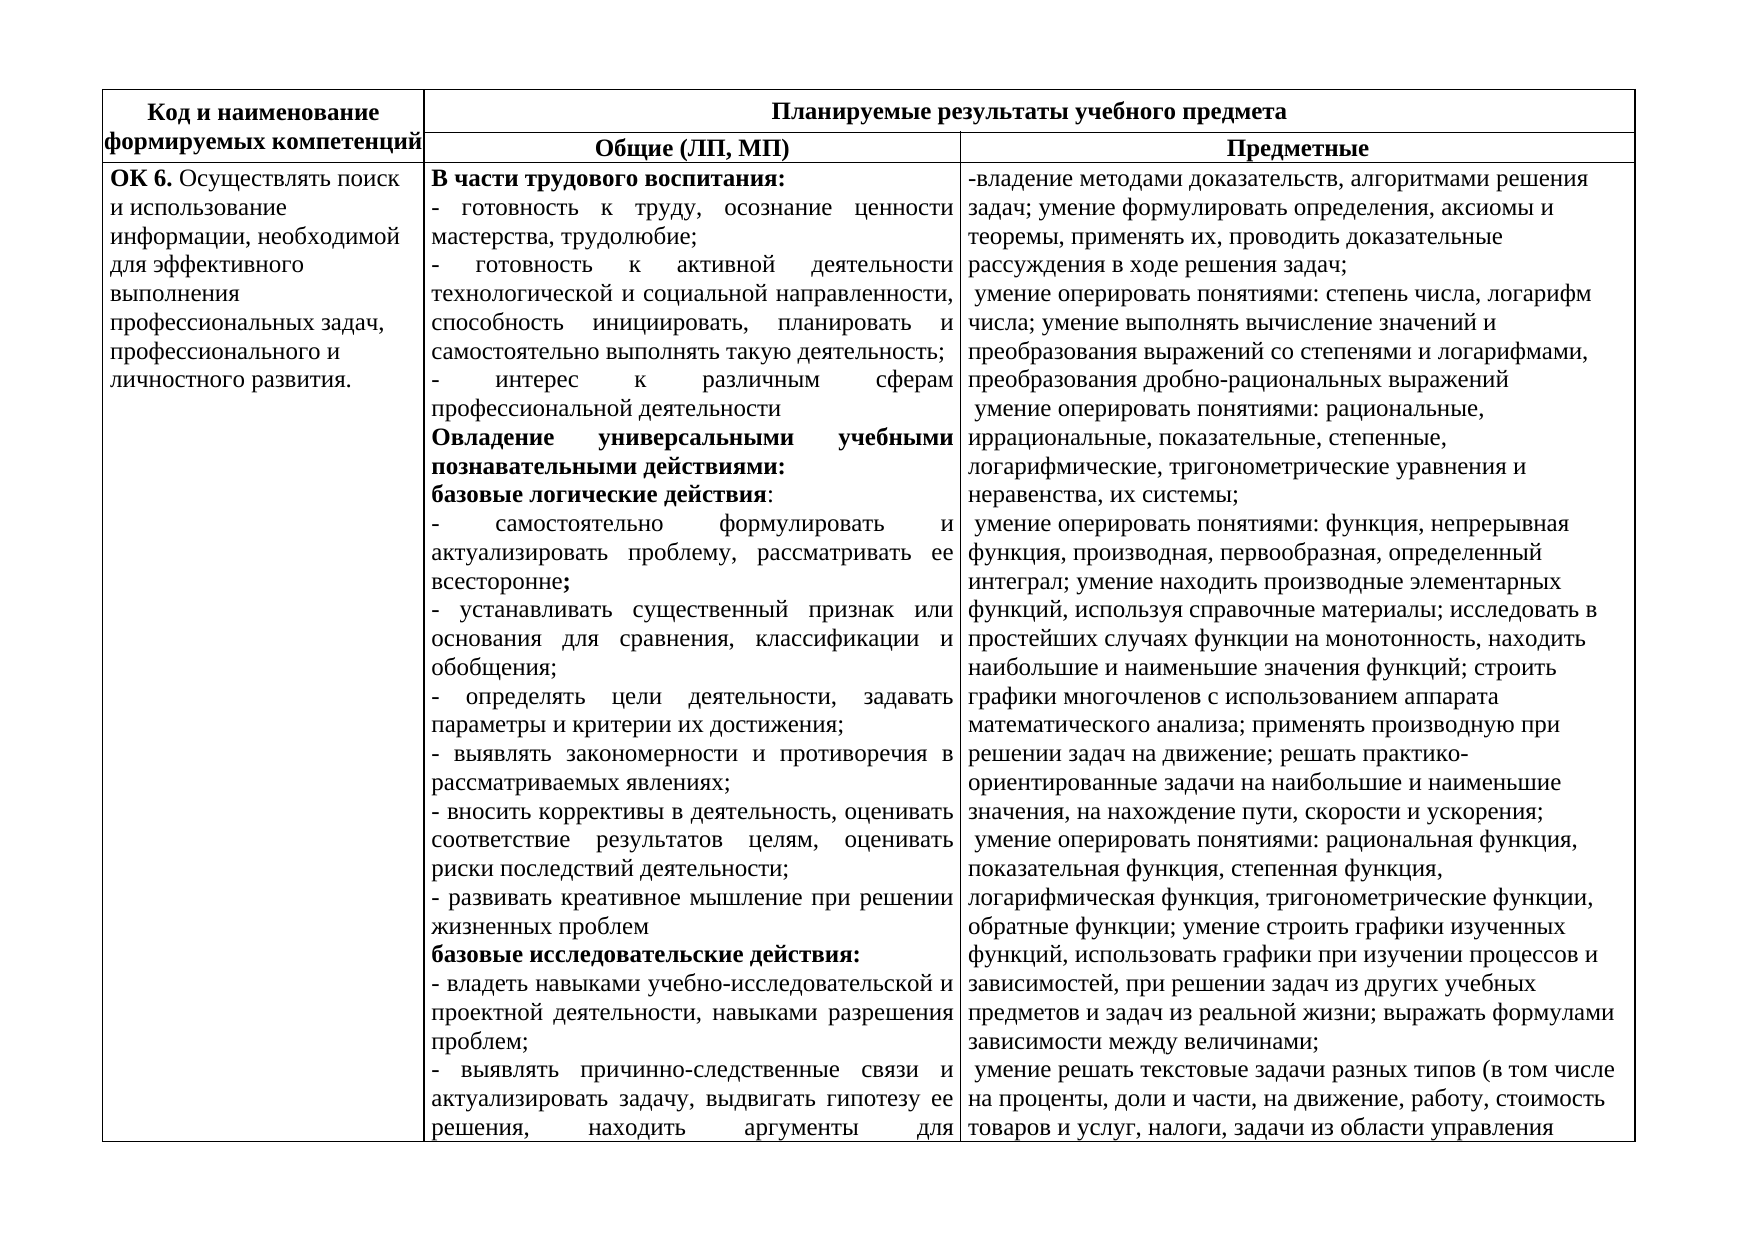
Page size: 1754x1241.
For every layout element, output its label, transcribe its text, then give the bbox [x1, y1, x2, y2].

table_cell Общие (ЛП, МП) [425, 133, 960, 162]
table_header Код и наименование формируемых компетенций [103, 90, 423, 162]
table_header Планируемые результаты учебного предмета [425, 90, 1634, 131]
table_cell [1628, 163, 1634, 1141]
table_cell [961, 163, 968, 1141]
table_cell Предметные [961, 133, 1634, 162]
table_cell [425, 163, 960, 1141]
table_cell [103, 163, 423, 1141]
